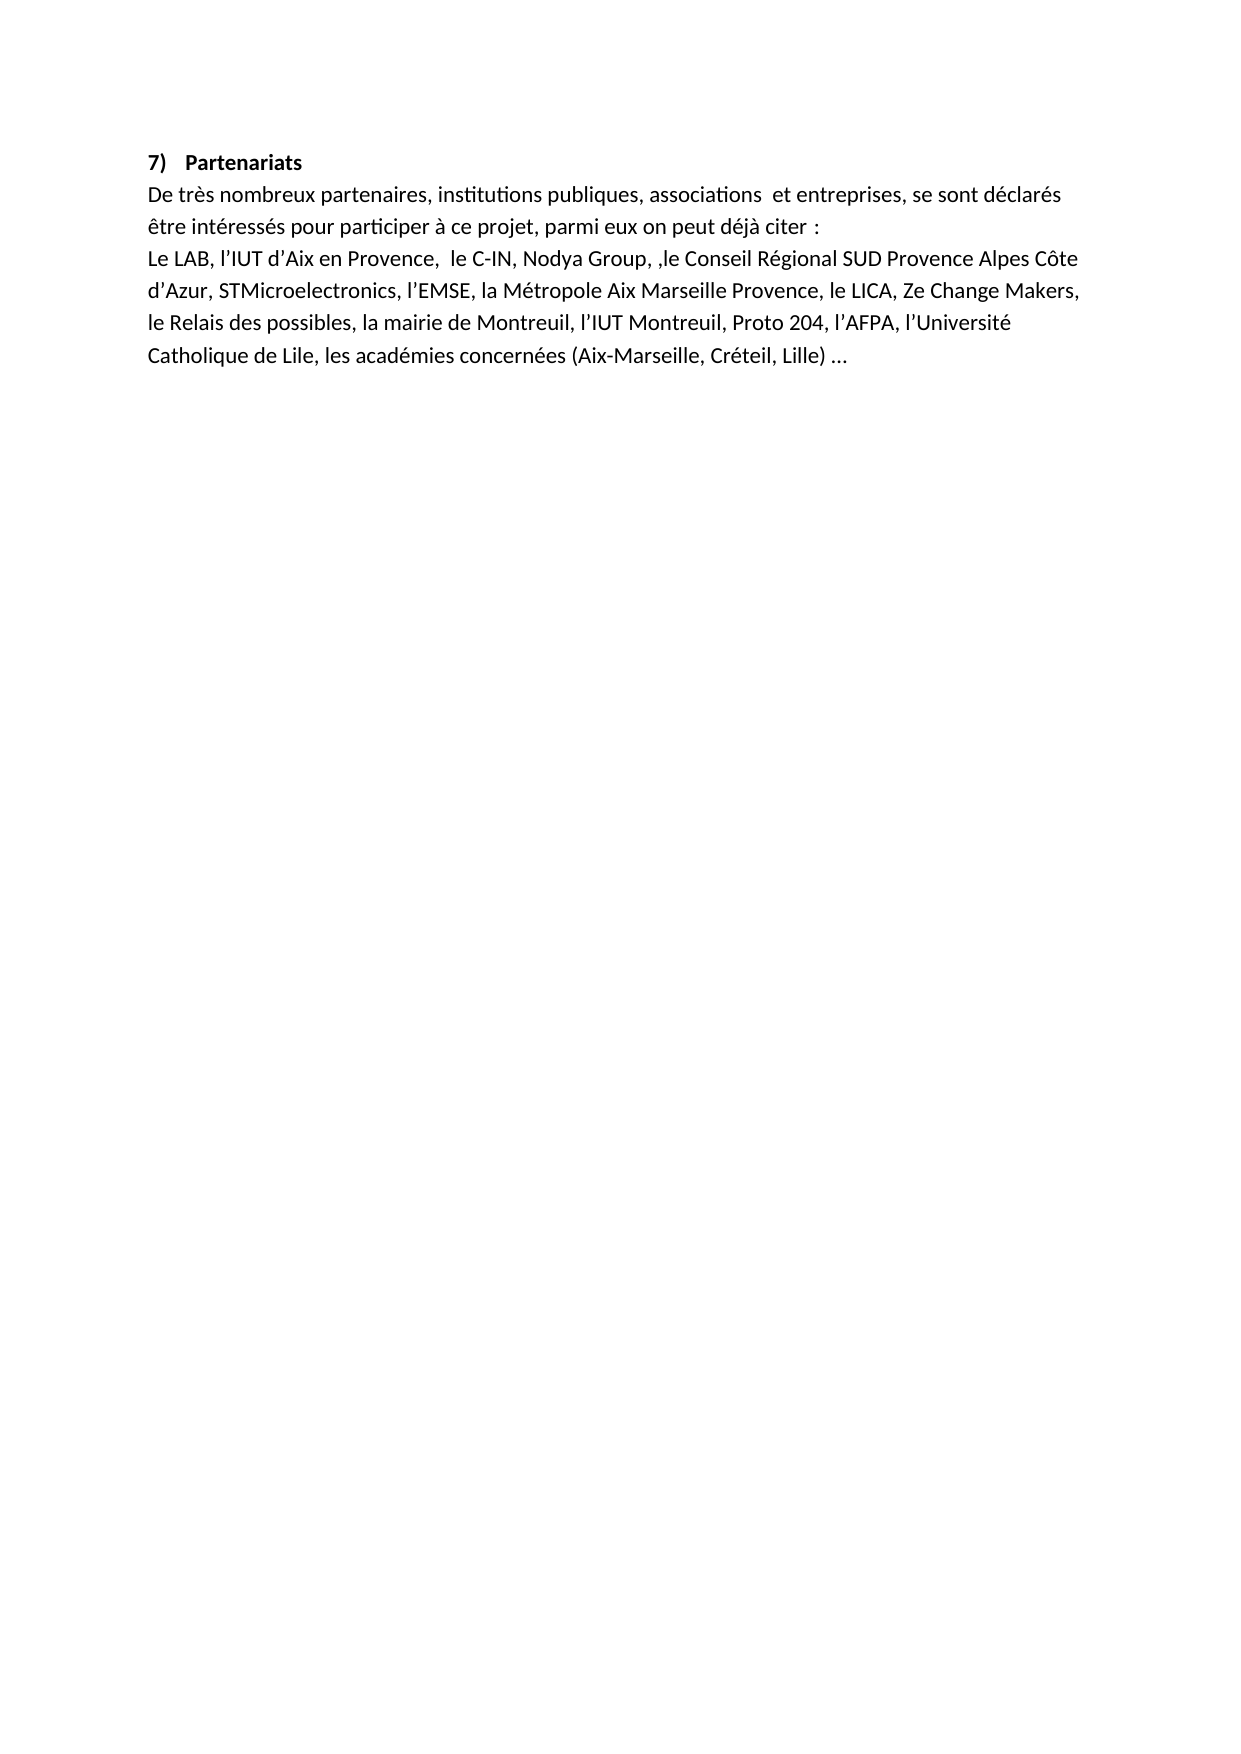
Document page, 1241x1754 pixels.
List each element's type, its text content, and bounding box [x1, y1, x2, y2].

text De très nombreux partenaires, institutions publiques, associations et entreprises, se sont déclarés être intéressés pour participer à ce projet, parmi eux on peut déjà citer : [148, 180, 1093, 240]
list Partenariats [148, 148, 1093, 176]
text Le LAB, l’IUT d’Aix en Provence, le C-IN, Nodya Group, ,le Conseil Régional SUD Provence Alpes Côte d’Azur, STMicroelectronics, l’EMSE, la Métropole Aix Marseille Provence, le LICA, Ze Change Makers, le Relais des possibles, la mairie de Montreuil, l’IUT Montreuil, Proto 204, l’AFPA, l’Université Catholique de Lile, les académies concernées (Aix-Marseille, Créteil, Lille) … [148, 244, 1093, 369]
